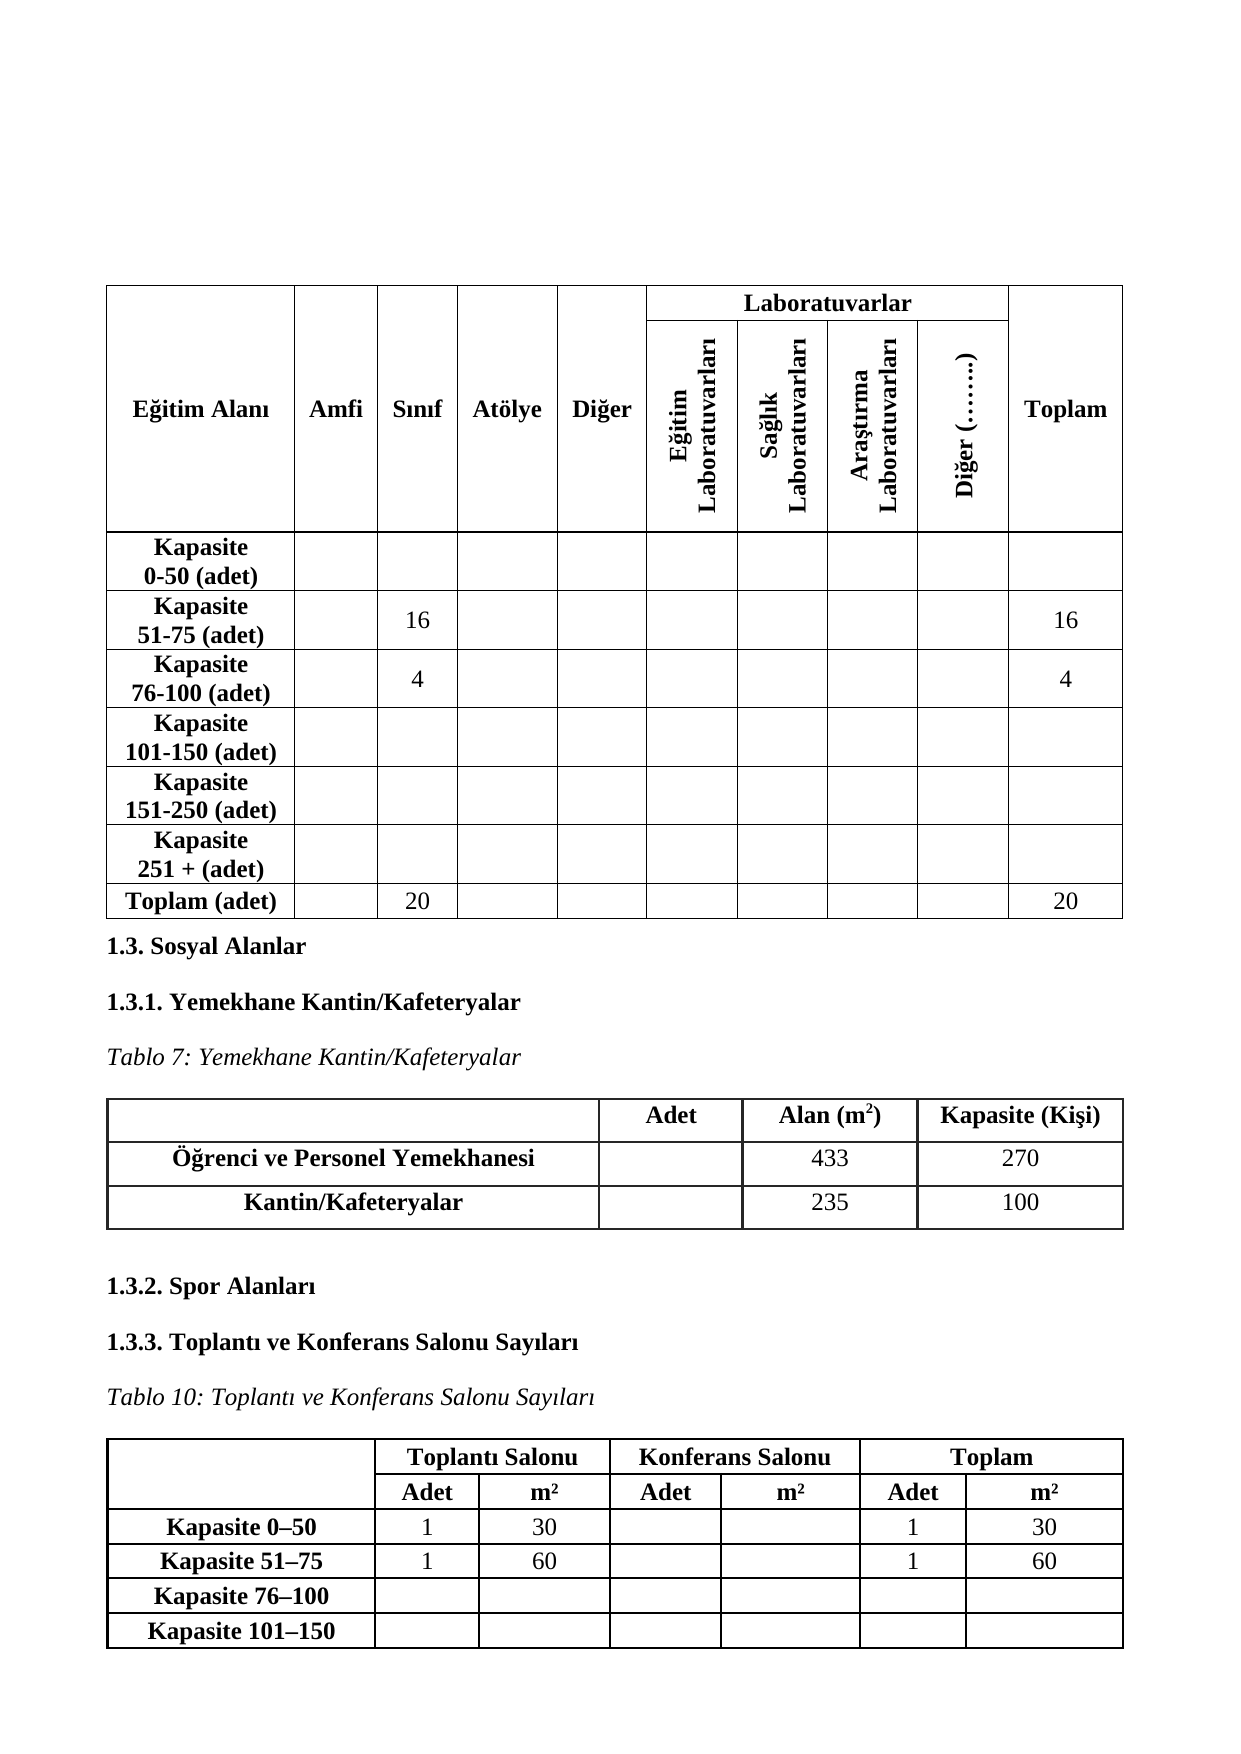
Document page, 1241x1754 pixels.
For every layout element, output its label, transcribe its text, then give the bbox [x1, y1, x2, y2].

table_cell [458, 767, 557, 824]
table_cell [1009, 825, 1122, 883]
text 1.3. Sosyal Alanlar [106, 931, 1122, 960]
table_cell Adet [861, 1475, 965, 1508]
table_cell [558, 708, 646, 766]
table_cell 4 [1009, 650, 1122, 707]
table_cell 1 [861, 1545, 965, 1577]
table_cell 100 [919, 1187, 1122, 1228]
table_cell [647, 767, 737, 824]
table_cell [611, 1579, 720, 1612]
table_cell [458, 650, 557, 707]
table_cell [458, 825, 557, 883]
table_cell Araştırma Laboratuvarları [828, 321, 917, 531]
table_cell [295, 825, 377, 883]
table_header Sınıf [378, 286, 457, 531]
table_cell 4 [378, 650, 457, 707]
table_cell [458, 533, 557, 590]
table_cell [918, 708, 1008, 766]
table_cell [828, 825, 917, 883]
table_cell Kapasite 0–50 [109, 1510, 374, 1542]
table_cell [295, 767, 377, 824]
table_cell [918, 767, 1008, 824]
table_header Laboratuvarlar [647, 286, 1008, 320]
table_cell 1 [376, 1545, 478, 1577]
table_cell 60 [480, 1545, 609, 1577]
table_cell Kapasite 51–75 [109, 1545, 374, 1577]
table_cell Adet [376, 1475, 478, 1508]
table_cell [722, 1510, 859, 1542]
table_cell [738, 767, 827, 824]
table_cell 433 [744, 1143, 916, 1184]
table_cell Kapasite 101–150 [109, 1614, 374, 1647]
table_cell [861, 1614, 965, 1647]
table_cell [828, 650, 917, 707]
table_cell [558, 650, 646, 707]
table_cell Kapasite 251 + (adet) [107, 825, 294, 883]
table_header Amfi [295, 286, 377, 531]
table_cell [558, 825, 646, 883]
table_cell [480, 1614, 609, 1647]
table_cell [918, 533, 1008, 590]
table_cell [647, 884, 737, 917]
table_cell [647, 591, 737, 648]
table_header Adet [600, 1100, 741, 1141]
table_cell [295, 533, 377, 590]
table_header Eğitim Alanı [107, 286, 294, 531]
table_cell Toplam (adet) [107, 884, 294, 917]
table_cell [828, 591, 917, 648]
table_cell Kapasite 76–100 [109, 1579, 374, 1612]
table_cell [861, 1579, 965, 1612]
table_cell [738, 591, 827, 648]
table_cell [611, 1545, 720, 1577]
table_header Kapasite (Kişi) [919, 1100, 1122, 1141]
table_cell 16 [1009, 591, 1122, 648]
table_cell Kapasite 151-250 (adet) [107, 767, 294, 824]
table_header Toplantı Salonu [376, 1440, 609, 1473]
text 1.3.3. Toplantı ve Konferans Salonu Sayıları [106, 1327, 1122, 1356]
table_cell [378, 708, 457, 766]
table_header [109, 1440, 374, 1508]
table_cell [558, 533, 646, 590]
table_cell Adet [611, 1475, 720, 1508]
table_cell [738, 708, 827, 766]
table_cell [558, 884, 646, 917]
table_cell [611, 1510, 720, 1542]
table_cell [967, 1614, 1122, 1647]
table_cell 20 [1009, 884, 1122, 917]
table_cell 270 [919, 1143, 1122, 1184]
table_header Toplam [1009, 286, 1122, 531]
table_cell Kapasite 0-50 (adet) [107, 533, 294, 590]
table_cell [828, 533, 917, 590]
table_cell [828, 767, 917, 824]
table_cell [295, 591, 377, 648]
table_cell [828, 884, 917, 917]
table_cell Eğitim Laboratuvarları [647, 321, 737, 531]
table_header Konferans Salonu [611, 1440, 859, 1473]
table_cell [722, 1614, 859, 1647]
text Tablo 10: Toplantı ve Konferans Salonu Sayıları [106, 1382, 1122, 1411]
table_cell [918, 591, 1008, 648]
table_cell [738, 533, 827, 590]
table_cell Diğer (……..) [918, 321, 1008, 531]
table_cell [558, 591, 646, 648]
table_cell [738, 825, 827, 883]
table_cell 16 [378, 591, 457, 648]
table_cell [647, 708, 737, 766]
table_cell [295, 650, 377, 707]
table_cell [738, 884, 827, 917]
table_cell [738, 650, 827, 707]
table_header Alan (m2) [744, 1100, 916, 1141]
table_cell [600, 1187, 741, 1228]
table_cell m² [480, 1475, 609, 1508]
table_cell [722, 1545, 859, 1577]
table_cell [647, 650, 737, 707]
table_cell Kapasite 101-150 (adet) [107, 708, 294, 766]
table_cell [918, 825, 1008, 883]
table_cell [558, 767, 646, 824]
table_cell 60 [967, 1545, 1122, 1577]
table_cell Sağlık Laboratuvarları [738, 321, 827, 531]
table_cell Öğrenci ve Personel Yemekhanesi [109, 1143, 598, 1184]
table_cell 235 [744, 1187, 916, 1228]
table_cell [1009, 708, 1122, 766]
table_cell 1 [376, 1510, 478, 1542]
table_cell 1 [861, 1510, 965, 1542]
table_cell [1009, 767, 1122, 824]
table_cell m² [967, 1475, 1122, 1508]
table_cell 20 [378, 884, 457, 917]
table_cell [378, 767, 457, 824]
text Tablo 7: Yemekhane Kantin/Kafeteryalar [106, 1042, 1122, 1071]
table_cell [480, 1579, 609, 1612]
table_cell Kapasite 76-100 (adet) [107, 650, 294, 707]
table_cell [918, 884, 1008, 917]
table_cell [295, 884, 377, 917]
table_cell [647, 825, 737, 883]
table_header Toplam [861, 1440, 1122, 1473]
table_cell [722, 1579, 859, 1612]
table_cell [967, 1579, 1122, 1612]
table_cell [1009, 533, 1122, 590]
table_cell [378, 533, 457, 590]
table_header Atölye [458, 286, 557, 531]
table_cell [295, 708, 377, 766]
table_cell [611, 1614, 720, 1647]
table_cell [647, 533, 737, 590]
table_cell Kapasite 51-75 (adet) [107, 591, 294, 648]
table_cell [458, 708, 557, 766]
table_header Diğer [558, 286, 646, 531]
text 1.3.2. Spor Alanları [106, 1271, 1122, 1300]
text 1.3.1. Yemekhane Kantin/Kafeteryalar [106, 987, 1122, 1015]
table_cell [918, 650, 1008, 707]
table_cell [378, 825, 457, 883]
table_cell [376, 1614, 478, 1647]
table_cell [828, 708, 917, 766]
table_cell [600, 1143, 741, 1184]
table_cell [376, 1579, 478, 1612]
table_cell Kantin/Kafeteryalar [109, 1187, 598, 1228]
table_cell 30 [480, 1510, 609, 1542]
table_cell [458, 884, 557, 917]
table_cell [458, 591, 557, 648]
table_cell m² [722, 1475, 859, 1508]
table_header [109, 1100, 598, 1141]
table_cell 30 [967, 1510, 1122, 1542]
